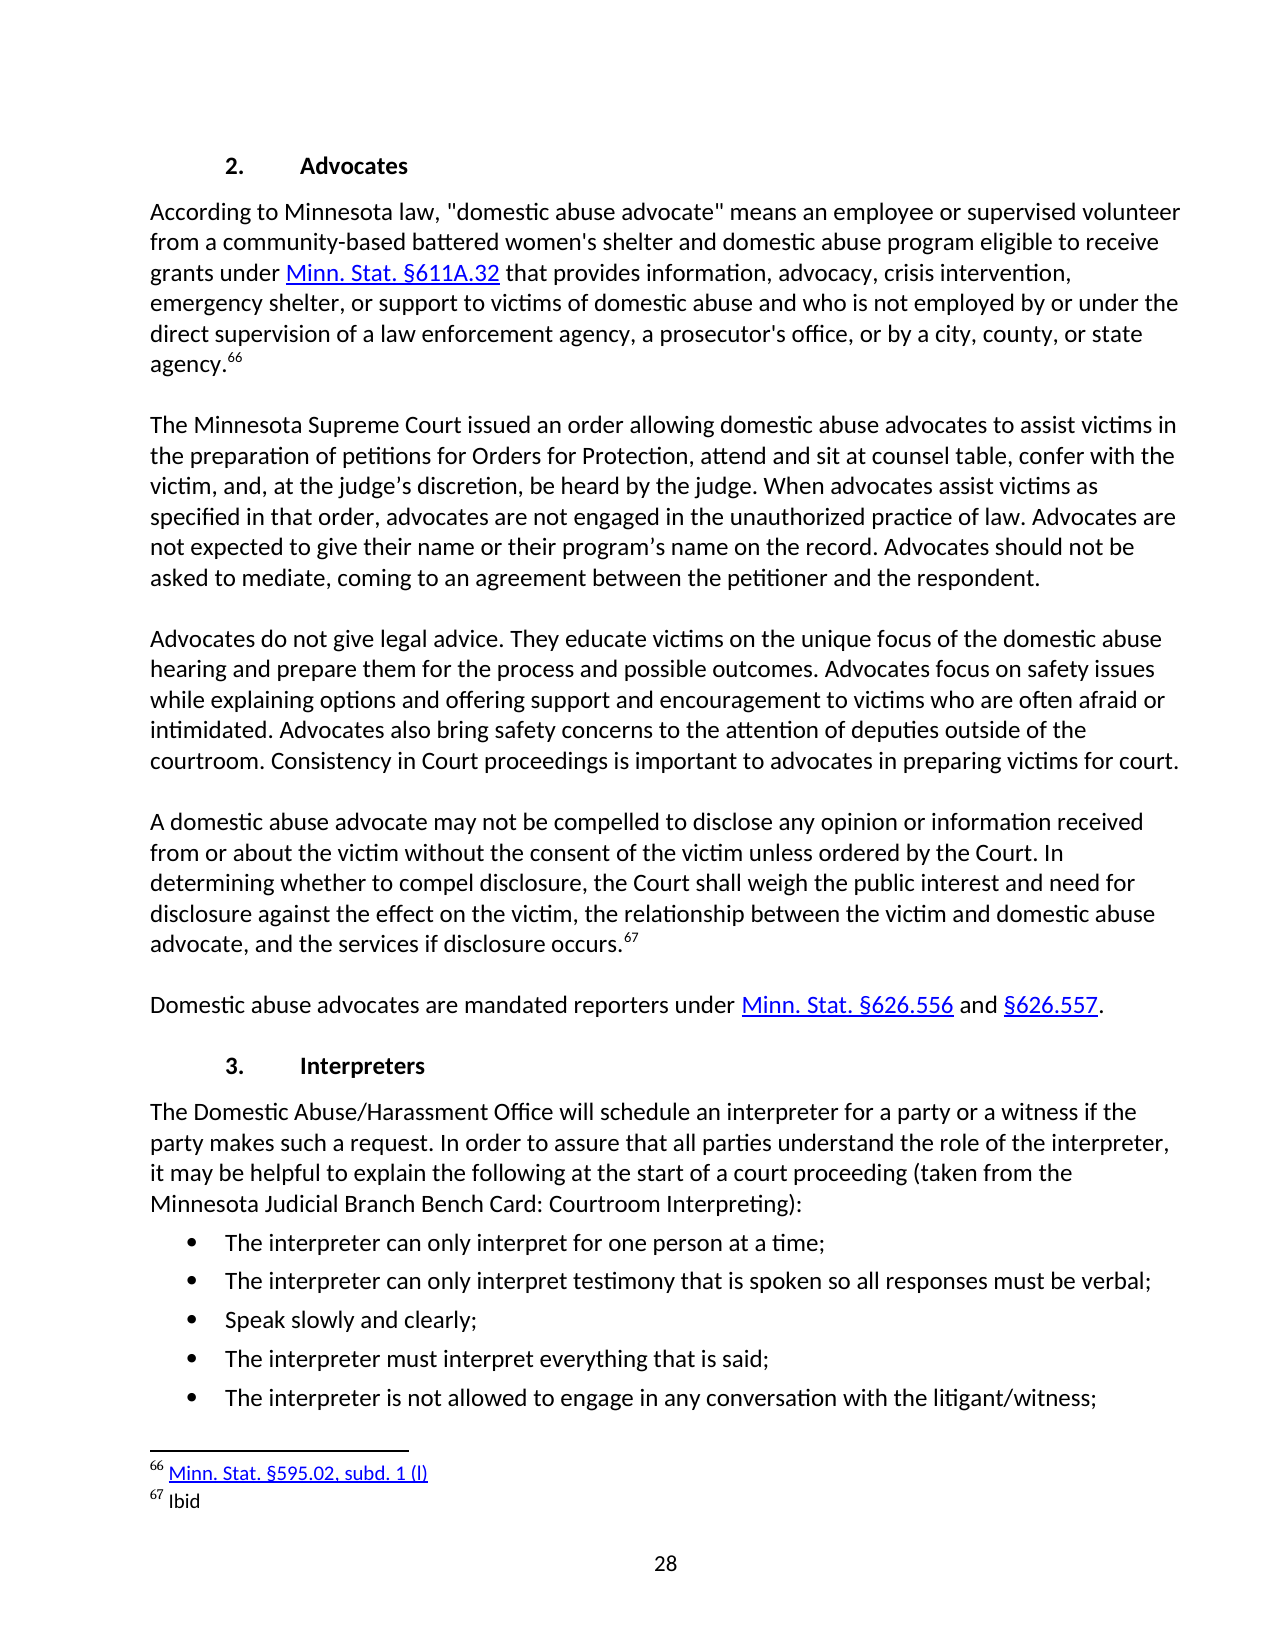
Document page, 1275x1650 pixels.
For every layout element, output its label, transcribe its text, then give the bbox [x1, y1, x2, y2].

text The Domestic Abuse/Harassment Office will schedule an interpreter for a party or a witness if the party makes such a request. In order to assure that all parties understand the role of the interpreter, it may be helpful to explain the following at the start of a court proceeding (taken from the Minnesota Judicial Branch Bench Card: Courtroom Interpreting): [150, 1096, 1181, 1218]
list The interpreter can only interpret for one person at a time; [187, 1227, 1181, 1257]
list Interpreters [225, 1050, 1181, 1081]
list Advocates [225, 150, 1181, 181]
list Speak slowly and clearly; [187, 1304, 1181, 1335]
text Advocates do not give legal advice. They educate victims on the unique focus of the domestic abuse hearing and prepare them for the process and possible outcomes. Advocates focus on safety issues while explaining options and offering support and encouragement to victims who are often afraid or intimidated. Advocates also bring safety concerns to the attention of deputies outside of the courtroom. Consistency in Court proceedings is important to advocates in preparing victims for court. [150, 623, 1181, 776]
list The interpreter can only interpret testimony that is spoken so all responses must be verbal; [187, 1266, 1181, 1296]
text Domestic abuse advocates are mandated reporters under Minn. Stat. §626.556 and §626.557. [150, 989, 1181, 1020]
text According to Minnesota law, "domestic abuse advocate" means an employee or supervised volunteer from a community-based battered women's shelter and domestic abuse program eligible to receive grants under Minn. Stat. §611A.32 that provides information, advocacy, crisis intervention, emergency shelter, or support to victims of domestic abuse and who is not employed by or under the direct supervision of a law enforcement agency, a prosecutor's office, or by a city, county, or state agency. [150, 196, 1181, 379]
text A domestic abuse advocate may not be compelled to disclose any opinion or information received from or about the victim without the consent of the victim unless ordered by the Court. In determining whether to compel disclosure, the Court shall weigh the public interest and need for disclosure against the effect on the victim, the relationship between the victim and domestic abuse advocate, and the services if disclosure occurs. [150, 806, 1181, 959]
list The interpreter must interpret everything that is said; [187, 1343, 1181, 1374]
text The Minnesota Supreme Court issued an order allowing domestic abuse advocates to assist victims in the preparation of petitions for Orders for Protection, attend and sit at counsel table, confer with the victim, and, at the judge’s discretion, be heard by the judge. When advocates assist victims as specified in that order, advocates are not engaged in the unauthorized practice of law. Advocates are not expected to give their name or their program’s name on the record. Advocates should not be asked to mediate, coming to an agreement between the petitioner and the respondent. [150, 409, 1181, 593]
list The interpreter is not allowed to engage in any conversation with the litigant/witness; [187, 1382, 1181, 1413]
